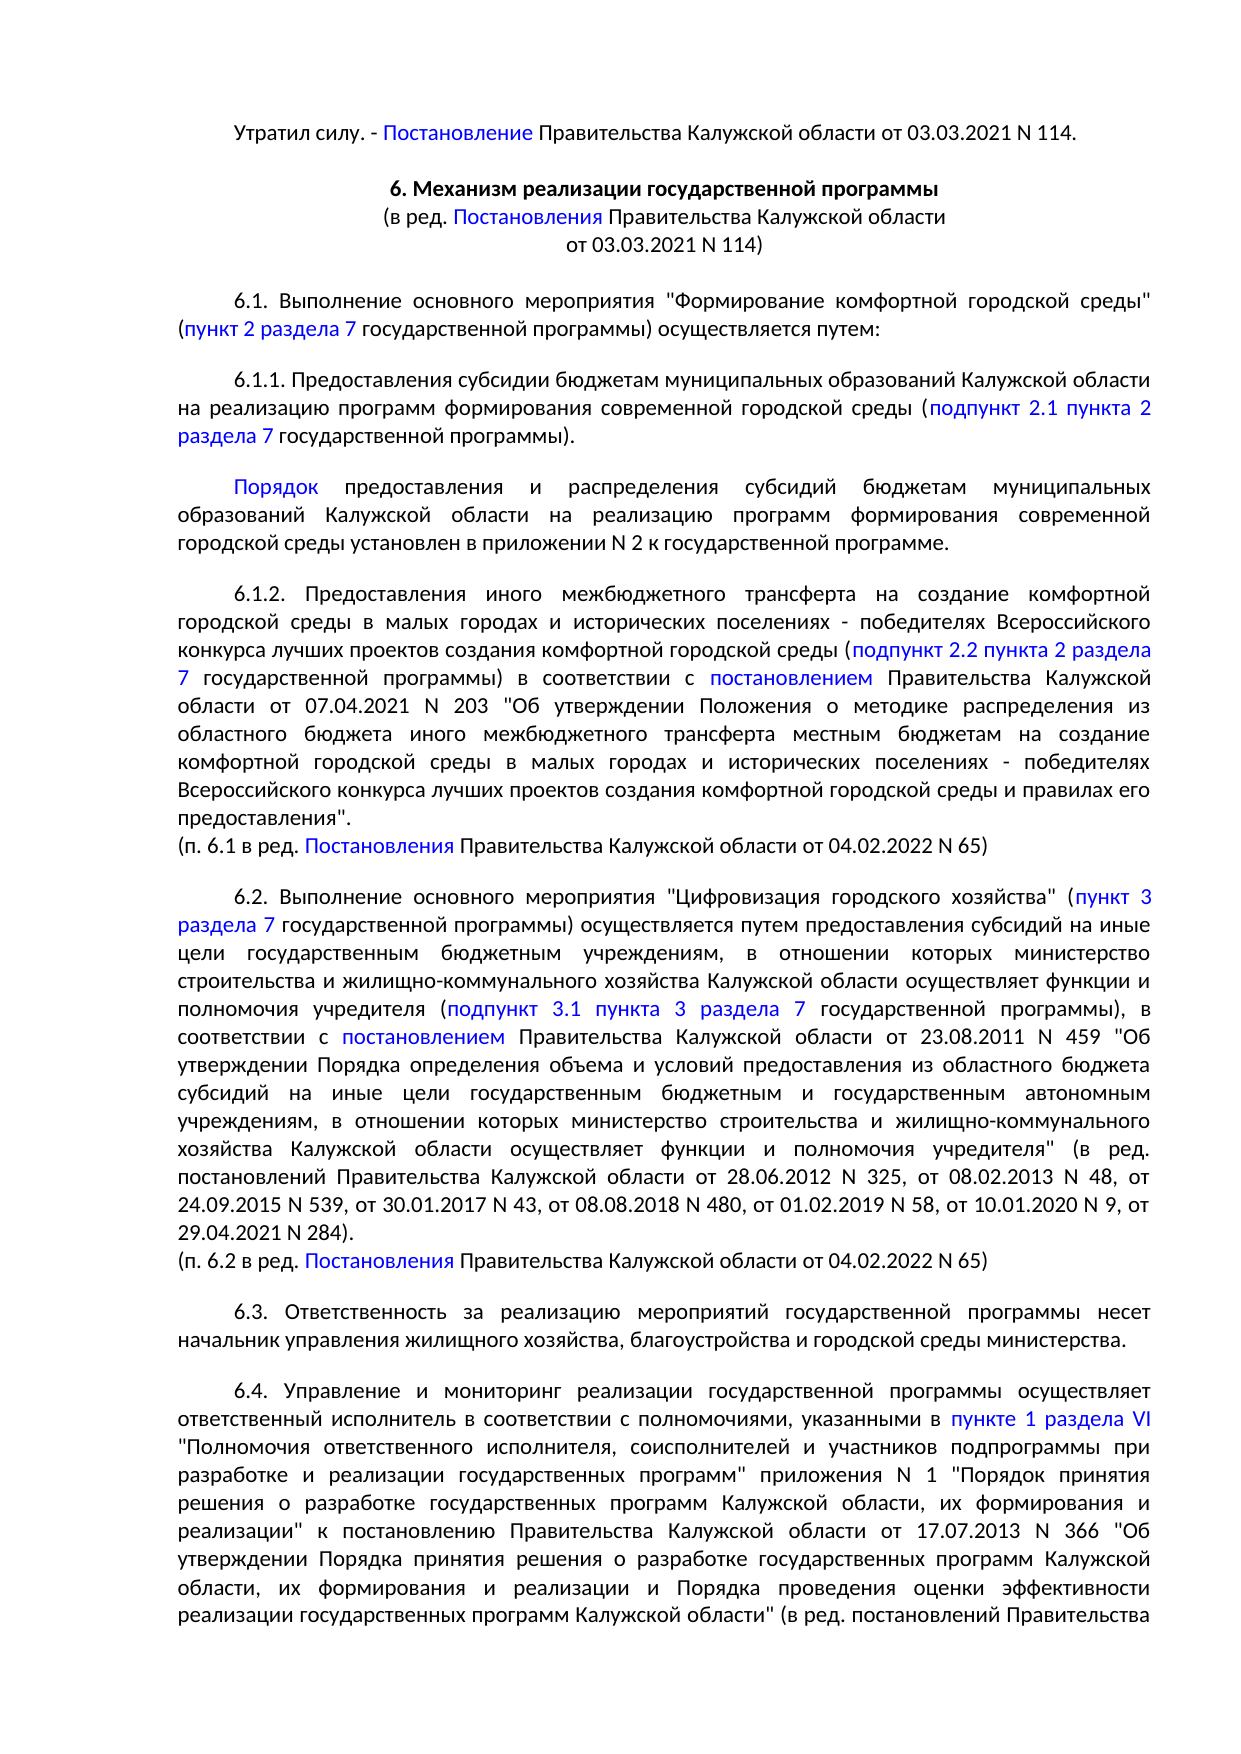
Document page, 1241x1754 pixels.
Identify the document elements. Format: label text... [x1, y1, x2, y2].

text 6.1.1. Предоставления субсидии бюджетам муниципальных образований Калужской области на реализацию программ формирования современной городской среды (подпункт 2.1 пункта 2 раздела 7 государственной программы). [177, 365, 1152, 449]
text 6.3. Ответственность за реализацию мероприятий государственной программы несет начальник управления жилищного хозяйства, благоустройства и городской среды министерства. [177, 1297, 1152, 1353]
text 6.2. Выполнение основного мероприятия "Цифровизация городского хозяйства" (пункт 3 раздела 7 государственной программы) осуществляется путем предоставления субсидий на иные цели государственным бюджетным учреждениям, в отношении которых министерство строительства и жилищно-коммунального хозяйства Калужской области осуществляет функции и полномочия учредителя (подпункт 3.1 пункта 3 раздела 7 государственной программы), в соответствии с постановлением Правительства Калужской области от 23.08.2011 N 459 "Об утверждении Порядка определения объема и условий предоставления из областного бюджета субсидий на иные цели государственным бюджетным и государственным автономным учреждениям, в отношении которых министерство строительства и жилищно-коммунального хозяйства Калужской области осуществляет функции и полномочия учредителя" (в ред. постановлений Правительства Калужской области от 28.06.2012 N 325, от 08.02.2013 N 48, от 24.09.2015 N 539, от 30.01.2017 N 43, от 08.08.2018 N 480, от 01.02.2019 N 58, от 10.01.2020 N 9, от 29.04.2021 N 284). [177, 882, 1152, 1247]
text (п. 6.2 в ред. Постановления Правительства Калужской области от 04.02.2022 N 65) [177, 1247, 1152, 1274]
text 6.1. Выполнение основного мероприятия "Формирование комфортной городской среды" (пункт 2 раздела 7 государственной программы) осуществляется путем: [177, 286, 1152, 342]
text Утратил силу. - Постановление Правительства Калужской области от 03.03.2021 N 114. [177, 118, 1152, 146]
title 6. Механизм реализации государственной программы [177, 174, 1152, 202]
text от 03.03.2021 N 114) [177, 230, 1152, 258]
text (в ред. Постановления Правительства Калужской области [177, 202, 1152, 230]
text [177, 1376, 1152, 1629]
text 6.1.2. Предоставления иного межбюджетного трансферта на создание комфортной городской среды в малых городах и исторических поселениях - победителях Всероссийского конкурса лучших проектов создания комфортной городской среды (подпункт 2.2 пункта 2 раздела 7 государственной программы) в соответствии с постановлением Правительства Калужской области от 07.04.2021 N 203 "Об утверждении Положения о методике распределения из областного бюджета иного межбюджетного трансферта местным бюджетам на создание комфортной городской среды в малых городах и исторических поселениях - победителях Всероссийского конкурса лучших проектов создания комфортной городской среды и правилах его предоставления". [177, 579, 1152, 831]
text Порядок предоставления и распределения субсидий бюджетам муниципальных образований Калужской области на реализацию программ формирования современной городской среды установлен в приложении N 2 к государственной программе. [177, 472, 1152, 556]
text (п. 6.1 в ред. Постановления Правительства Калужской области от 04.02.2022 N 65) [177, 831, 1152, 859]
